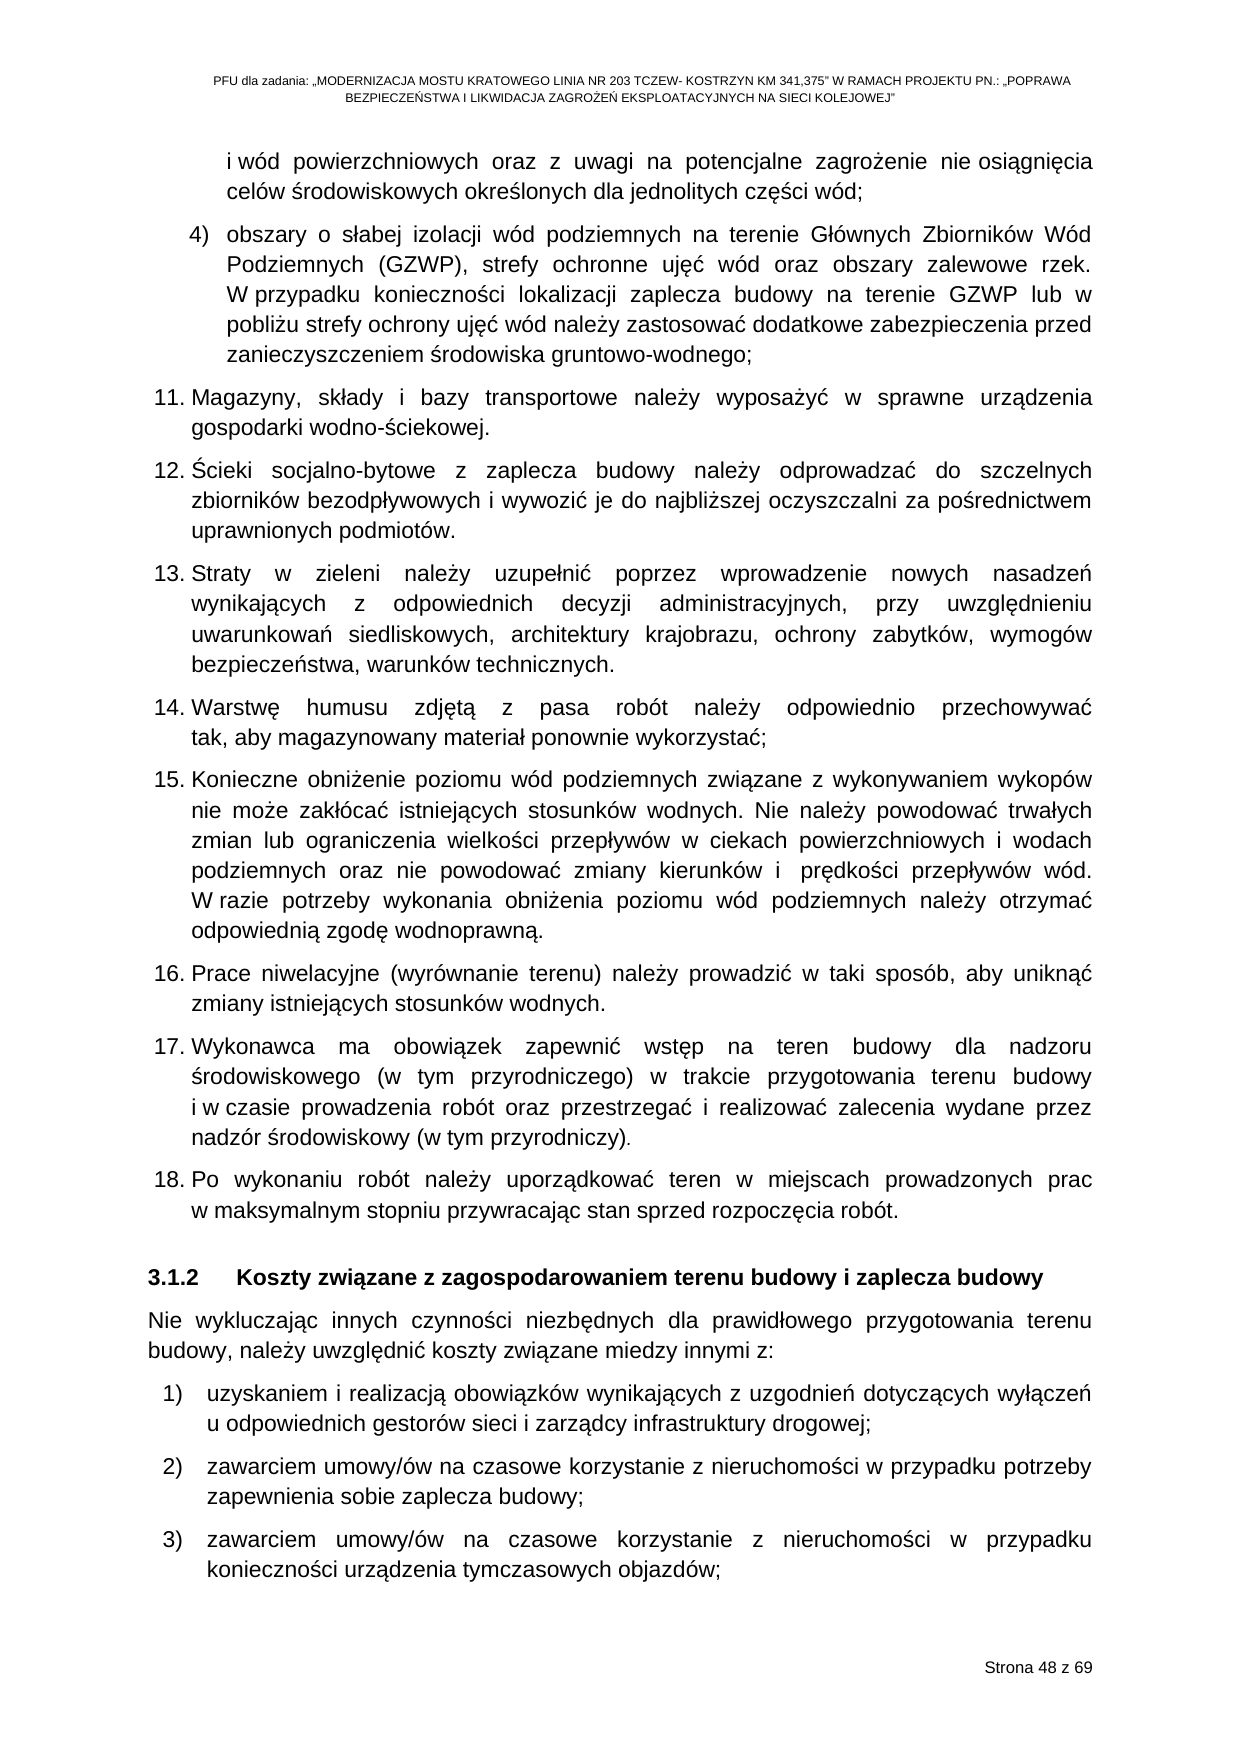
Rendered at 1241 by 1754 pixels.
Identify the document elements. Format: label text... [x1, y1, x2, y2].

list Ścieki socjalno-bytowe z zaplecza budowy należy odprowadzać do szczelnych zbiorników bezodpływowych i wywozić je do najbliższej oczyszczalni za pośrednictwem uprawnionych podmiotów. [153, 457, 1093, 544]
list Straty w zieleni należy uzupełnić poprzez wprowadzenie nowych nasadzeń wynikających z odpowiednich decyzji administracyjnych, przy uwzględnieniu uwarunkowań siedliskowych, architektury krajobrazu, ochrony zabytków, wymogów bezpieczeństwa, warunków technicznych. [153, 560, 1093, 677]
list zawarciem umowy/ów na czasowe korzystanie z nieruchomości w przypadku potrzeby zapewnienia sobie zaplecza budowy; [162, 1453, 1093, 1509]
list uzyskaniem i realizacją obowiązków wynikających z uzgodnień dotyczących wyłączeń u odpowiednich gestorów sieci i zarządcy infrastruktury drogowej; [162, 1380, 1093, 1436]
list Prace niwelacyjne (wyrównanie terenu) należy prowadzić w taki sposób, aby uniknąć zmiany istniejących stosunków wodnych. [153, 960, 1093, 1017]
list Wykonawca ma obowiązek zapewnić wstęp na teren budowy dla nadzoru środowiskowego (w tym przyrodniczego) w trakcie przygotowania terenu budowy i w czasie prowadzenia robót oraz przestrzegać i realizować zalecenia wydane przez nadzór środowiskowy (w tym przyrodniczy). [153, 1033, 1093, 1150]
list Po wykonaniu robót należy uporządkować teren w miejscach prowadzonych prac w maksymalnym stopniu przywracając stan sprzed rozpoczęcia robót. [153, 1166, 1093, 1223]
list Konieczne obniżenie poziomu wód podziemnych związane z wykonywaniem wykopów nie może zakłócać istniejących stosunków wodnych. Nie należy powodować trwałych zmian lub ograniczenia wielkości przepływów w ciekach powierzchniowych i wodach podziemnych oraz nie powodować zmiany kierunków i prędkości przepływów wód. W razie potrzeby wykonania obniżenia poziomu wód podziemnych należy otrzymać odpowiednią zgodę wodnoprawną. [153, 766, 1093, 944]
list zawarciem umowy/ów na czasowe korzystanie z nieruchomości w przypadku konieczności urządzenia tymczasowych objazdów; [162, 1526, 1093, 1582]
list Magazyny, składy i bazy transportowe należy wyposażyć w sprawne urządzenia gospodarki wodno-ściekowej. [153, 384, 1093, 441]
text Nie wykluczając innych czynności niezbędnych dla prawidłowego przygotowania terenu budowy, należy uwzględnić koszty związane miedzy innymi z: [148, 1307, 1093, 1363]
list Warstwę humusu zdjętą z pasa robót należy odpowiednio przechowywać tak, aby magazynowany materiał ponownie wykorzystać; [153, 693, 1093, 750]
subtitle Koszty związane z zagospodarowaniem terenu budowy i zaplecza budowy [148, 1264, 1093, 1291]
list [189, 148, 1093, 204]
list obszary o słabej izolacji wód podziemnych na terenie Głównych Zbiorników Wód Podziemnych (GZWP), strefy ochronne ujęć wód oraz obszary zalewowe rzek. W przypadku konieczności lokalizacji zaplecza budowy na terenie GZWP lub w pobliżu strefy ochrony ujęć wód należy zastosować dodatkowe zabezpieczenia przed zanieczyszczeniem środowiska gruntowo-wodnego; [189, 221, 1093, 368]
